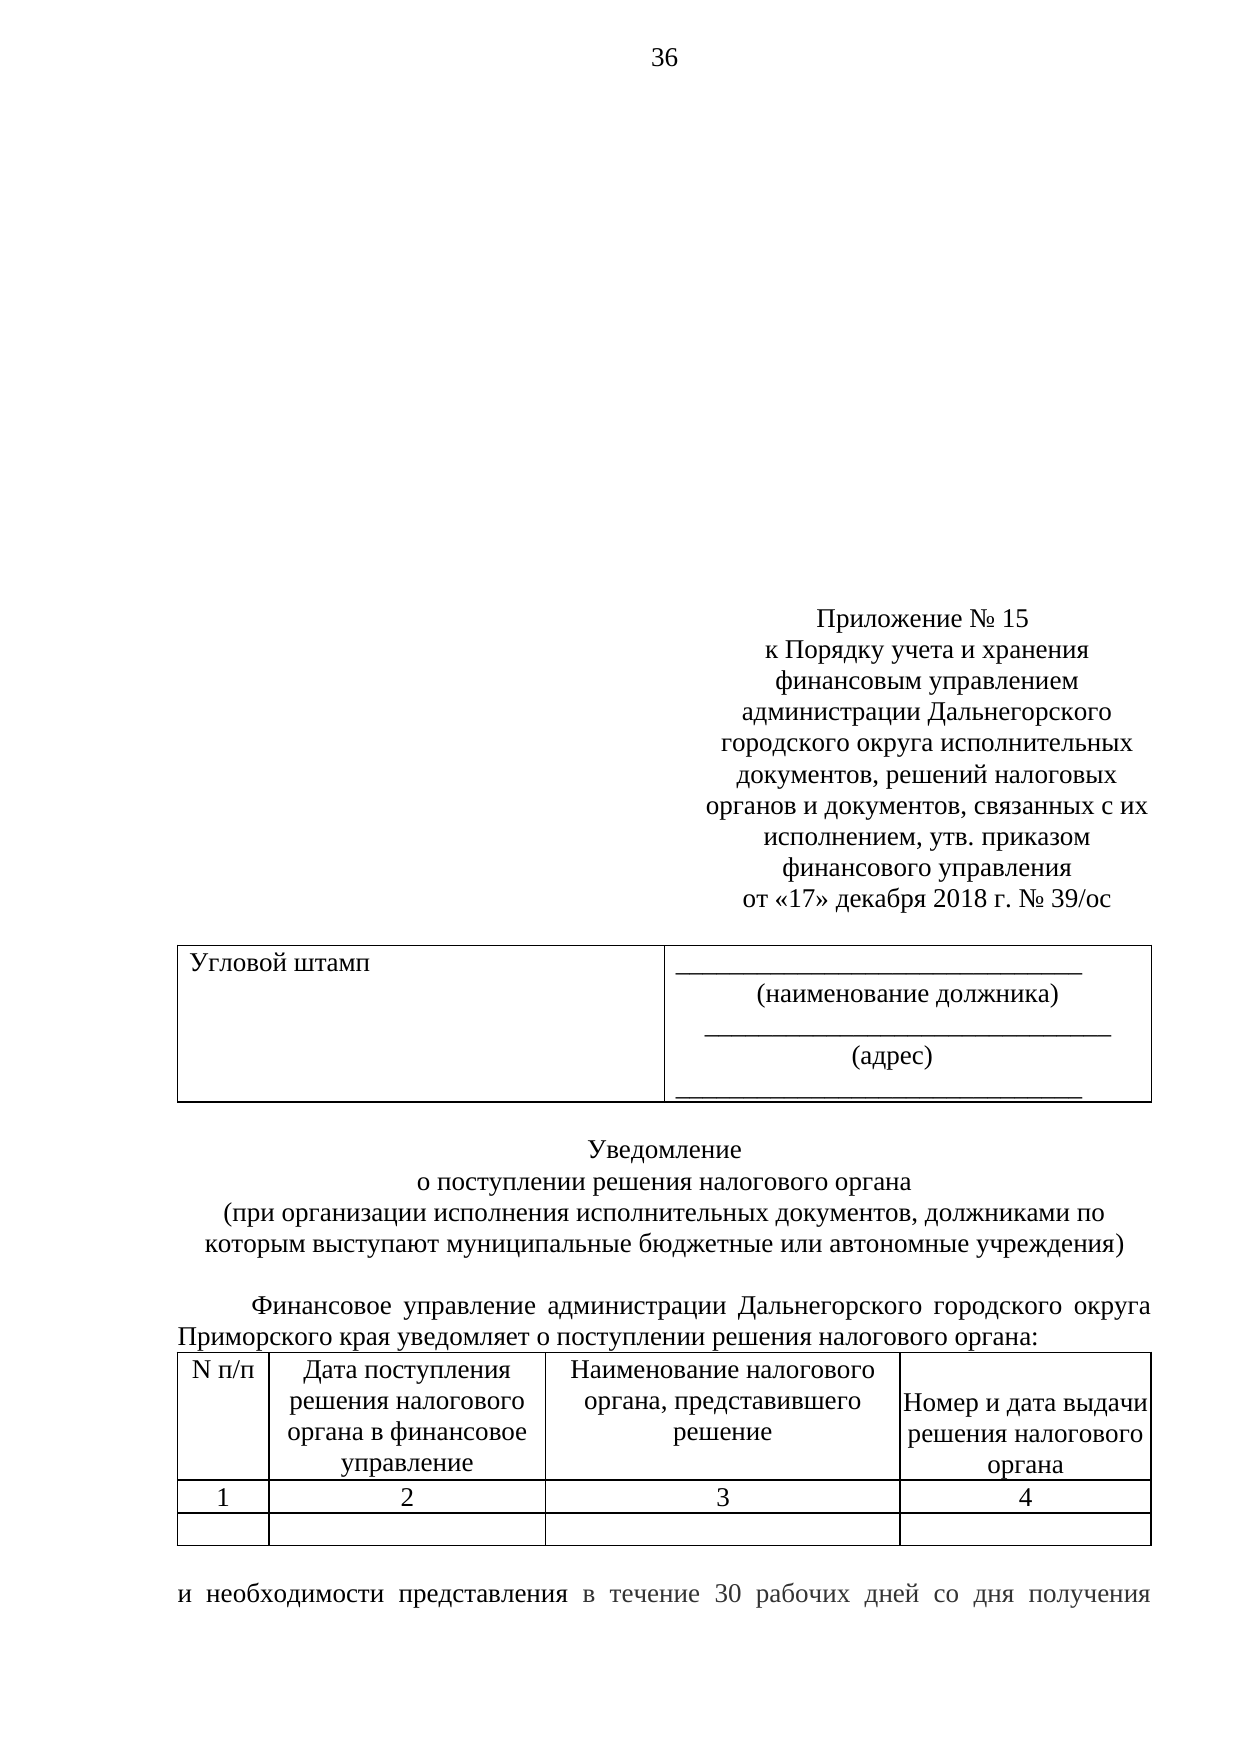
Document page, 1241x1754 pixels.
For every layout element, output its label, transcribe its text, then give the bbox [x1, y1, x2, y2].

text от «17» декабря 2018 г. № 39/ос [702, 882, 1152, 913]
table_cell [270, 1514, 545, 1545]
text Уведомление [177, 1133, 1152, 1165]
table_cell 1 [178, 1481, 268, 1512]
text к Порядку учета и хранения финансовым управлением администрации Дальнегорского городского округа исполнительных документов, решений налоговых органов и документов, связанных с их исполнением, утв. приказом финансового управления [702, 633, 1152, 882]
table_header N п/п [178, 1353, 268, 1479]
text Финансовое управление администрации Дальнегорского городского округа Приморского края уведомляет о поступлении решения налогового органа: [177, 1289, 1152, 1352]
table_header ______________________________ (наименование должника) ______________________________ (адрес) ______________________________ [665, 946, 1151, 1101]
table_header Угловой штамп [178, 946, 664, 1101]
table_header [901, 1353, 1150, 1384]
text Приложение № 15 [620, 602, 1152, 633]
table_cell 4 [901, 1481, 1150, 1512]
table_cell 3 [546, 1481, 899, 1512]
table_cell Номер и дата выдачи решения налогового органа [901, 1384, 1150, 1479]
table_header Дата поступления решения налогового органа в финансовое управление [270, 1353, 545, 1479]
text (при организации исполнения исполнительных документов, должниками по которым выступают муниципальные бюджетные или автономные учреждения) [177, 1196, 1152, 1258]
table_cell [901, 1514, 1150, 1545]
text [177, 1577, 1152, 1608]
text о поступлении решения налогового органа [177, 1165, 1152, 1196]
table_cell [178, 1514, 268, 1545]
table_cell [546, 1514, 899, 1545]
table_cell 2 [270, 1481, 545, 1512]
table_header Наименование налогового органа, представившего решение [546, 1353, 899, 1479]
